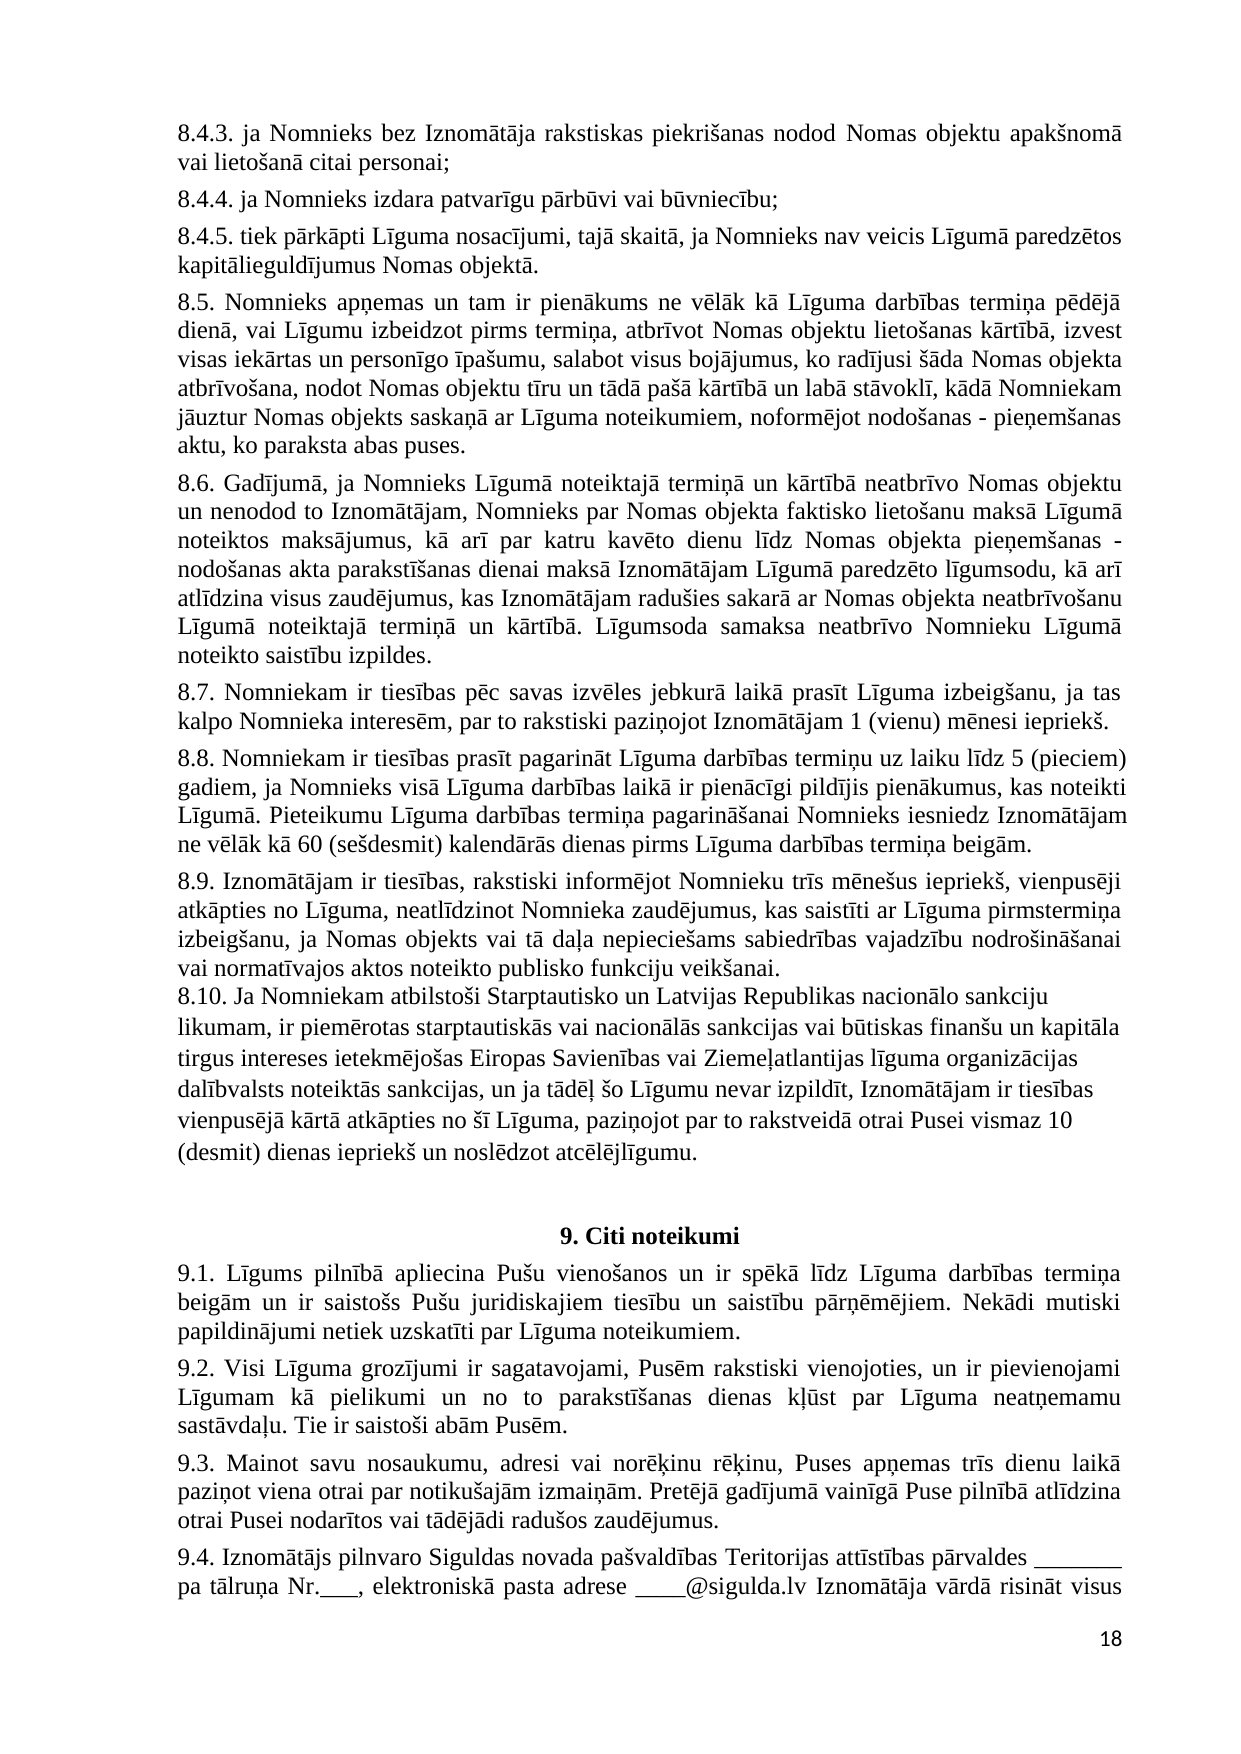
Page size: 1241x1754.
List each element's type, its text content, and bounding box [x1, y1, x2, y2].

text 9.2. Visi Līguma grozījumi ir sagatavojami, Pusēm rakstiski vienojoties, un ir pievienojami Līgumam kā pielikumi un no to parakstīšanas dienas kļūst par Līguma neatņemamu sastāvdaļu. Tie ir saistoši abām Pusēm. [177, 1353, 1122, 1439]
text 9. Citi noteikumi [177, 1221, 1122, 1250]
text 8.8. Nomniekam ir tiesības prasīt pagarināt Līguma darbības termiņu uz laiku līdz 5 (pieciem) gadiem, ja Nomnieks visā Līguma darbības laikā ir pienācīgi pildījis pienākumus, kas noteikti Līgumā. Pieteikumu Līguma darbības termiņa pagarināšanai Nomnieks iesniedz Iznomātājam ne vēlāk kā 60 (sešdesmit) kalendārās dienas pirms Līguma darbības termiņa beigām. [177, 743, 1128, 858]
text 8.9. Iznomātājam ir tiesības, rakstiski informējot Nomnieku trīs mēnešus iepriekš, vienpusēji atkāpties no Līguma, neatlīdzinot Nomnieka zaudējumus, kas saistīti ar Līguma pirmstermiņa izbeigšanu, ja Nomas objekts vai tā daļa nepieciešams sabiedrības vajadzību nodrošināšanai vai normatīvajos aktos noteikto publisko funkciju veikšanai. [177, 866, 1122, 981]
text 8.5. Nomnieks apņemas un tam ir pienākums ne vēlāk kā Līguma darbības termiņa pēdējā dienā, vai Līgumu izbeidzot pirms termiņa, atbrīvot Nomas objektu lietošanas kārtībā, izvest visas iekārtas un personīgo īpašumu, salabot visus bojājumus, ko radījusi šāda Nomas objekta atbrīvošana, nodot Nomas objektu tīru un tādā pašā kārtībā un labā stāvoklī, kādā Nomniekam jāuztur Nomas objekts saskaņā ar Līguma noteikumiem, noformējot nodošanas - pieņemšanas aktu, ko paraksta abas puses. [177, 287, 1122, 459]
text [177, 1542, 1122, 1600]
text 8.6. Gadījumā, ja Nomnieks Līgumā noteiktajā termiņā un kārtībā neatbrīvo Nomas objektu un nenodod to Iznomātājam, Nomnieks par Nomas objekta faktisko lietošanu maksā Līgumā noteiktos maksājumus, kā arī par katru kavēto dienu līdz Nomas objekta pieņemšanas - nodošanas akta parakstīšanas dienai maksā Iznomātājam Līgumā paredzēto līgumsodu, kā arī atlīdzina visus zaudējumus, kas Iznomātājam radušies sakarā ar Nomas objekta neatbrīvošanu Līgumā noteiktajā termiņā un kārtībā. Līgumsoda samaksa neatbrīvo Nomnieku Līgumā noteikto saistību izpildes. [177, 468, 1122, 669]
text 9.3. Mainot savu nosaukumu, adresi vai norēķinu rēķinu, Puses apņemas trīs dienu laikā paziņot viena otrai par notikušajām izmaiņām. Pretējā gadījumā vainīgā Puse pilnībā atlīdzina otrai Pusei nodarītos vai tādējādi radušos zaudējumus. [177, 1448, 1122, 1534]
text 9.1. Līgums pilnībā apliecina Pušu vienošanos un ir spēkā līdz Līguma darbības termiņa beigām un ir saistošs Pušu juridiskajiem tiesību un saistību pārņēmējiem. Nekādi mutiski papildinājumi netiek uzskatīti par Līguma noteikumiem. [177, 1258, 1122, 1345]
text 8.7. Nomniekam ir tiesības pēc savas izvēles jebkurā laikā prasīt Līguma izbeigšanu, ja tas kalpo Nomnieka interesēm, par to rakstiski paziņojot Iznomātājam 1 (vienu) mēnesi iepriekš. [177, 677, 1122, 735]
text 8.10. Ja Nomniekam atbilstoši Starptautisko un Latvijas Republikas nacionālo sankciju likumam, ir piemērotas starptautiskās vai nacionālās sankcijas vai būtiskas finanšu un kapitāla tirgus intereses ietekmējošas Eiropas Savienības vai Ziemeļatlantijas līguma organizācijas dalībvalsts noteiktās sankcijas, un ja tādēļ šo Līgumu nevar izpildīt, Iznomātājam ir tiesības vienpusējā kārtā atkāpties no šī Līguma, paziņojot par to rakstveidā otrai Pusei vismaz 10 (desmit) dienas iepriekš un noslēdzot atcēlējlīgumu. [177, 981, 1122, 1165]
text 8.4.4. ja Nomnieks izdara patvarīgu pārbūvi vai būvniecību; [177, 184, 1122, 213]
text 8.4.3. ja Nomnieks bez Iznomātāja rakstiskas piekrišanas nodod Nomas objektu apakšnomā vai lietošanā citai personai; [177, 118, 1122, 176]
text 8.4.5. tiek pārkāpti Līguma nosacījumi, tajā skaitā, ja Nomnieks nav veicis Līgumā paredzētos kapitālieguldījumus Nomas objektā. [177, 221, 1122, 278]
